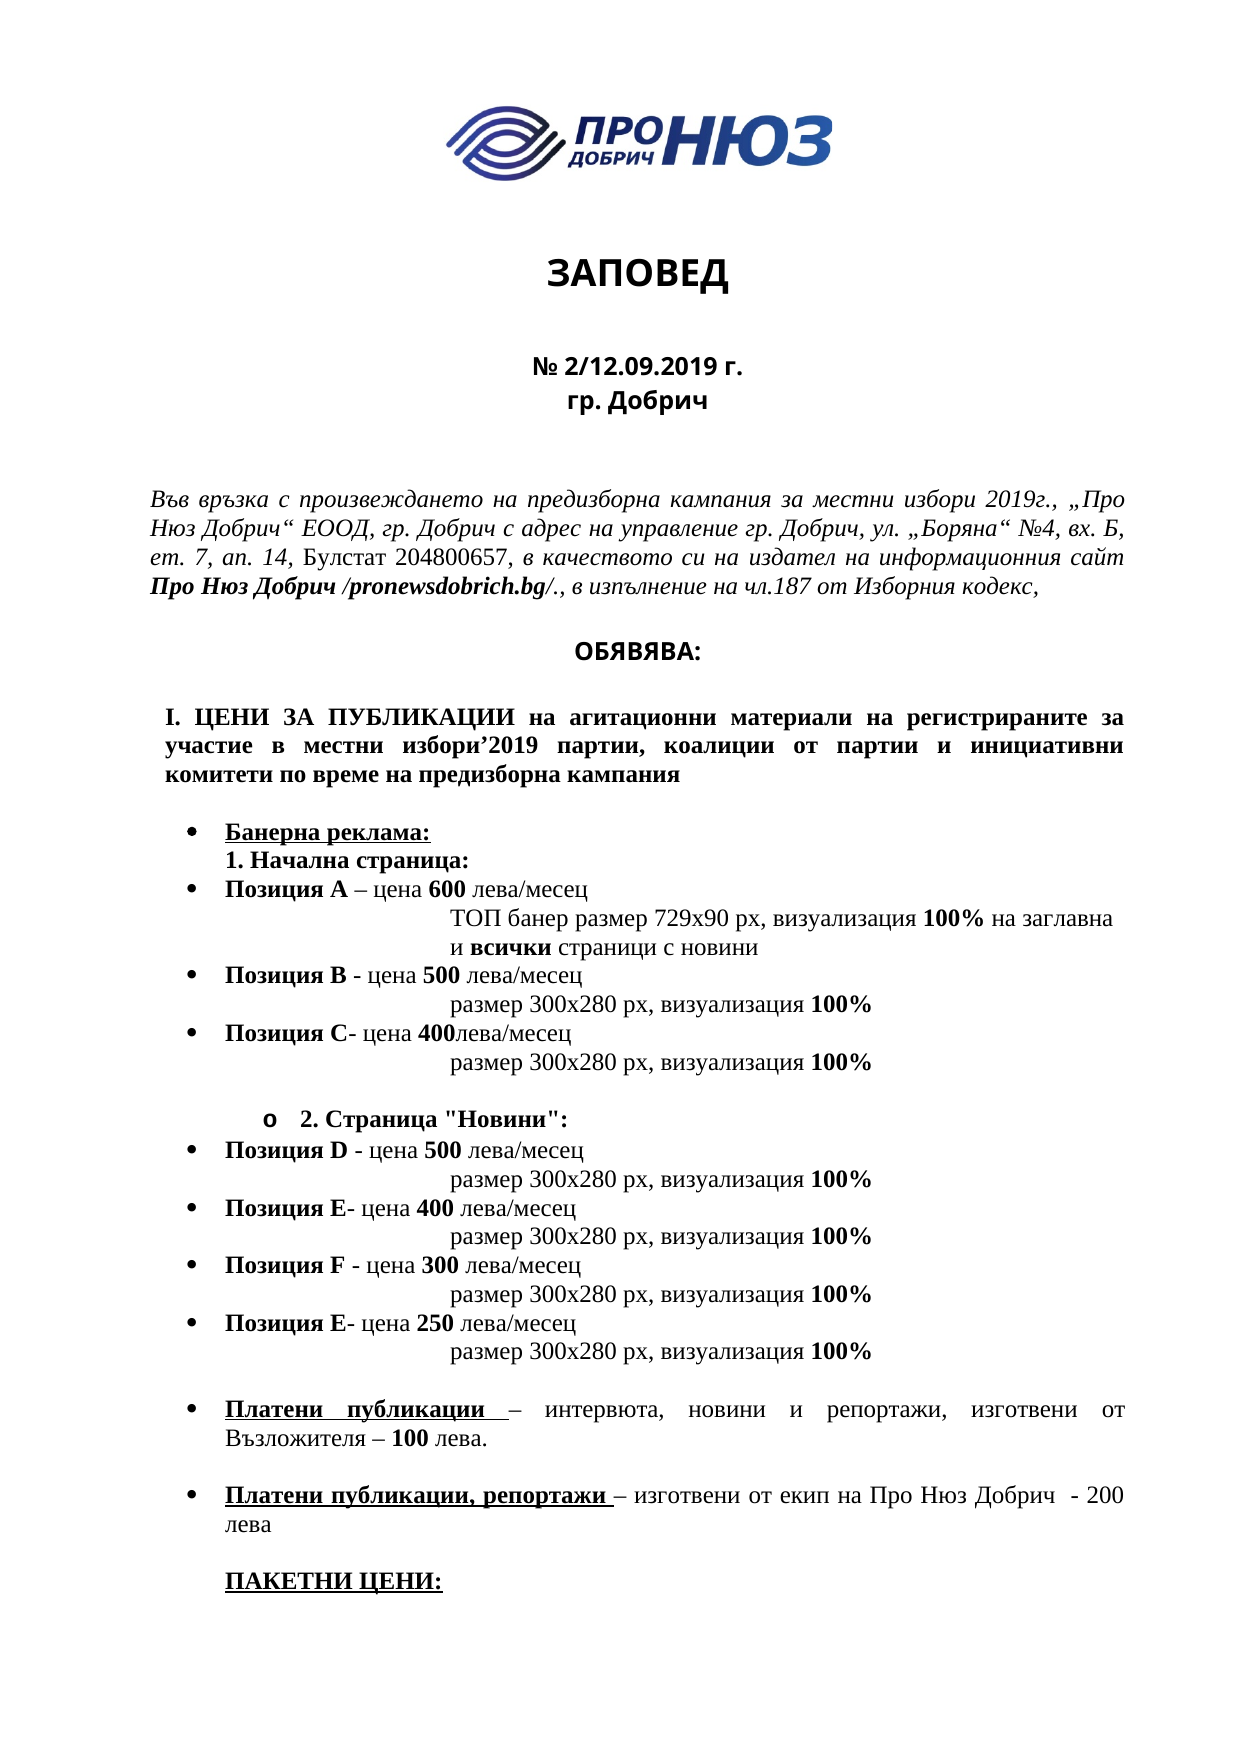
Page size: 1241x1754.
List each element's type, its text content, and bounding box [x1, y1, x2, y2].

list 2. Страница "Новини": [262, 1104, 1125, 1135]
list Позиция E- цена 250 лева/месец [187, 1308, 1125, 1336]
list Позиция B - цена 500 лева/месец [187, 961, 1125, 989]
text № 2/12.09.2019 г. [150, 348, 1125, 382]
list размер 300х280 рх, визуализация 100% [450, 1336, 1125, 1365]
list Позиция D - цена 500 лева/месец [187, 1135, 1125, 1164]
list размер 300х280 рх, визуализация 100% [450, 1221, 1125, 1250]
list Позиция C- цена 400лева/месец [187, 1018, 1125, 1047]
text Във връзка с произвеждането на предизборна кампания за местни избори 2019г., „Про Нюз Добрич“ ЕООД, гр. Добрич с адрес на управление гр. Добрич, ул. „Боряна“ №4, вх. Б, ет. 7, ап. 14, Булстат 204800657, в качеството си на издател на информационния сайт Про Нюз Добрич /pronewsdobrich.bg/., в изпълнение на чл.187 от Изборния кодекс, [150, 484, 1125, 599]
text 1. Начална страница: [225, 846, 1125, 874]
text гр. Добрич [150, 382, 1125, 416]
picture [443, 93, 833, 196]
list размер 300х280 рх, визуализация 100% [450, 989, 1125, 1018]
list Позиция F - цена 300 лева/месец [187, 1250, 1125, 1279]
list ТОП банер размер 729х90 рх, визуализация 100% на заглавна и всички страници с новини [450, 903, 1125, 961]
text ОБЯВЯВА: [150, 634, 1125, 668]
list І. ЦЕНИ ЗА ПУБЛИКАЦИИ на агитационни материали на регистрираните за участие в местни избори’2019 партии, коалиции от партии и инициативни комитети по време на предизборна кампания [165, 702, 1125, 788]
list размер 300х280 рх, визуализация 100% [450, 1164, 1125, 1193]
list Банерна реклама: [187, 817, 1125, 846]
text ПАКЕТНИ ЦЕНИ: [225, 1566, 1125, 1595]
list Позиция E- цена 400 лева/месец [187, 1193, 1125, 1221]
list размер 300х280 рх, визуализация 100% [450, 1047, 1125, 1076]
list Позиция А – цена 600 лева/месец [187, 874, 1125, 903]
list Платени публикации, репортажи – изготвени от екип на Про Нюз Добрич - 200 лева [187, 1480, 1125, 1538]
list размер 300х280 рх, визуализация 100% [450, 1279, 1125, 1308]
text ЗАПОВЕД [150, 246, 1125, 297]
list Платени публикации – интервюта, новини и репортажи, изготвени от Възложителя – 100 лева. [187, 1394, 1125, 1451]
